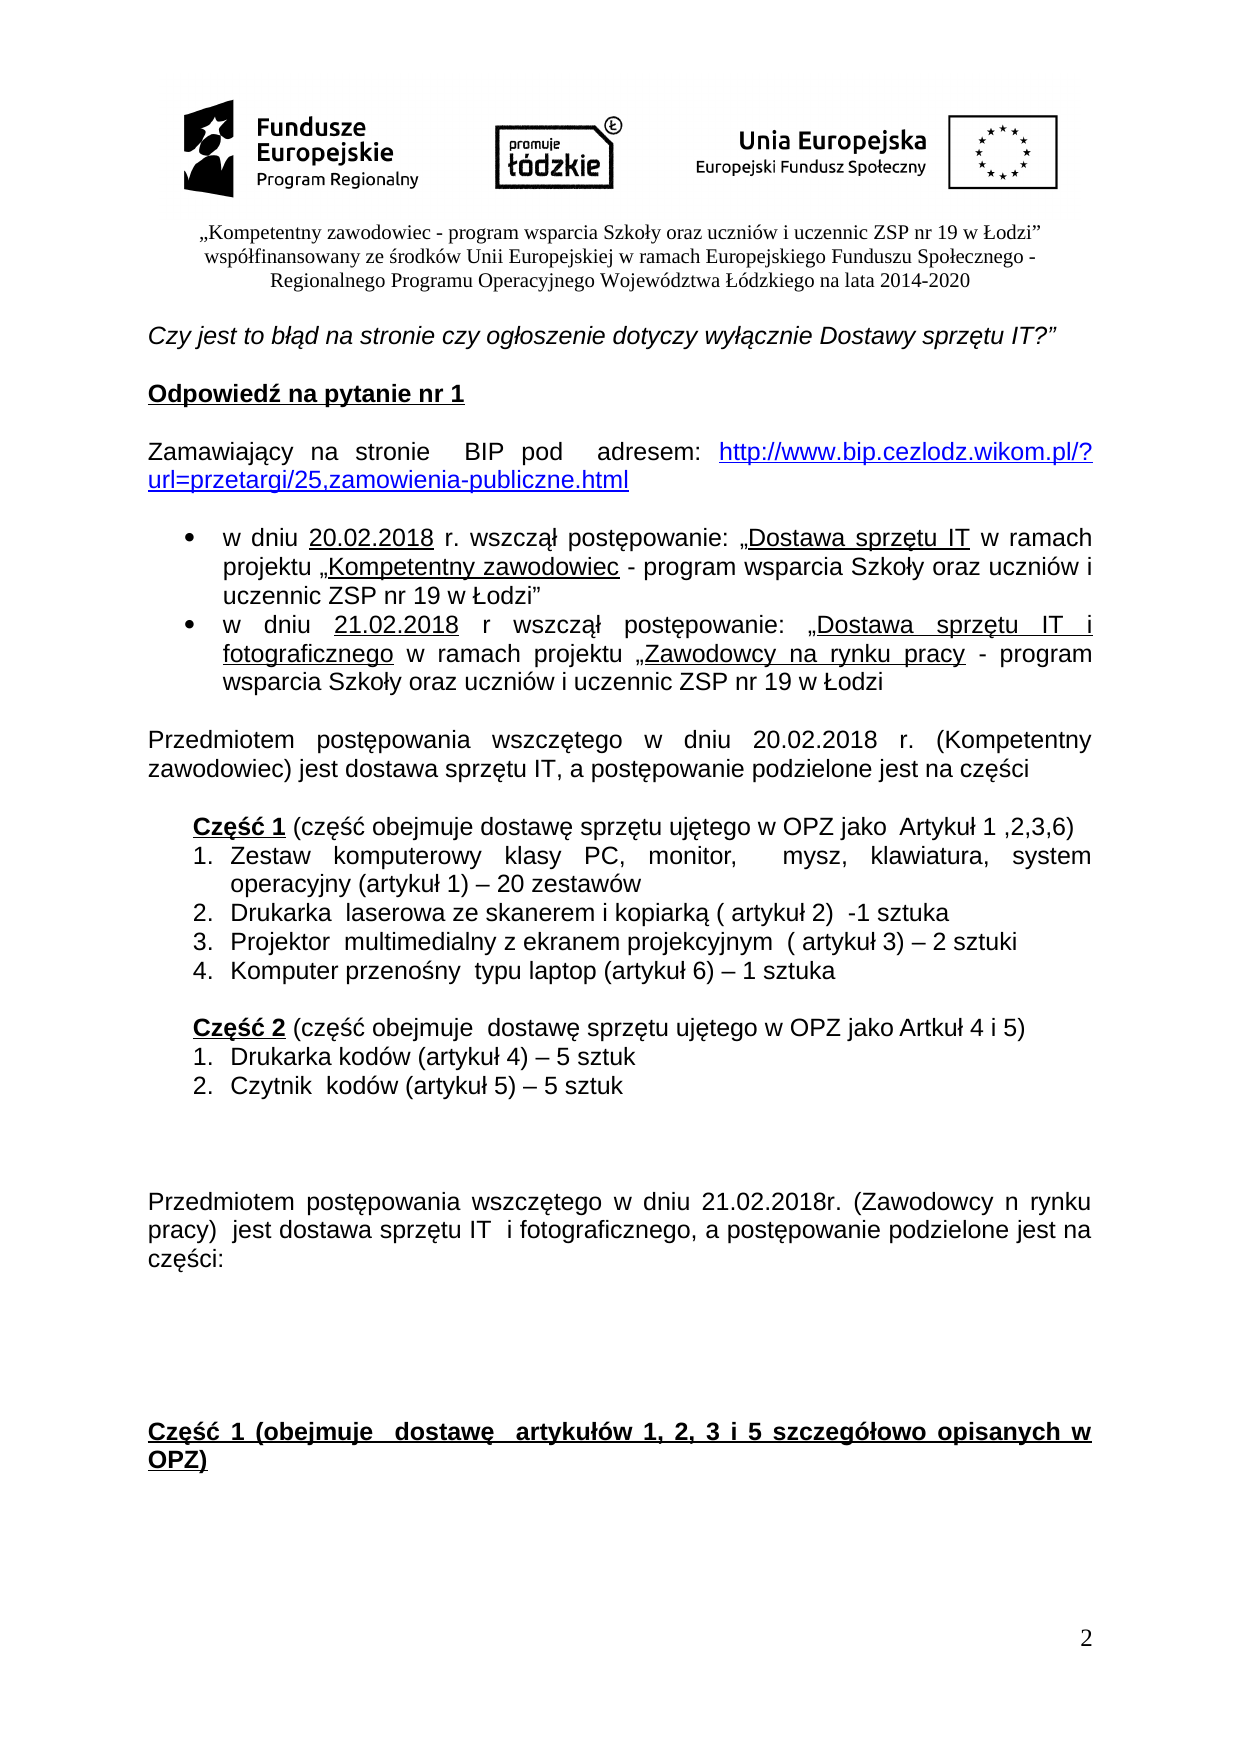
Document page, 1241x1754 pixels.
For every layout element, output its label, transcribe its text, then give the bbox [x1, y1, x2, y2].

text Przedmiotem postępowania wszczętego w dniu 20.02.2018 r. (Kompetentny zawodowiec) jest dostawa sprzętu IT, a postępowanie podzielone jest na części [148, 725, 1093, 783]
list Zestaw komputerowy klasy PC, monitor, mysz, klawiatura, system operacyjny (artykuł 1) – 20 zestawów [193, 841, 1093, 898]
list Drukarka kodów (artykuł 4) – 5 sztuk [193, 1042, 1093, 1071]
list w dniu 20.02.2018 r. wszczął postępowanie: „Dostawa sprzętu IT w ramach projektu „Kompetentny zawodowiec - program wsparcia Szkoły oraz uczniów i uczennic ZSP nr 19 w Łodzi” [185, 523, 1093, 610]
text Czy jest to błąd na stronie czy ogłoszenie dotyczy wyłącznie Dostawy sprzętu IT?” [148, 321, 1093, 350]
text Zamawiający na stronie BIP pod adresem: http://www.bip.cezlodz.wikom.pl/?url=przetargi/25,zamowienia-publiczne.html [148, 437, 1093, 494]
list Projektor multimedialny z ekranem projekcyjnym ( artykuł 3) – 2 sztuki [193, 927, 1093, 956]
text Część 1 (obejmuje dostawę artykułów 1, 2, 3 i 5 szczegółowo opisanych w OPZ) [148, 1417, 1093, 1474]
list Czytnik kodów (artykuł 5) – 5 sztuk [193, 1071, 1093, 1099]
text Przedmiotem postępowania wszczętego w dniu 21.02.2018r. (Zawodowcy n rynku pracy) jest dostawa sprzętu IT i fotograficznego, a postępowanie podzielone jest na części: [148, 1187, 1093, 1273]
picture [159, 73, 1082, 220]
text Część 2 (część obejmuje dostawę sprzętu ujętego w OPZ jako Artkuł 4 i 5) [193, 1013, 1093, 1042]
list Drukarka laserowa ze skanerem i kopiarką ( artykuł 2) -1 sztuka [193, 898, 1093, 927]
list w dniu 21.02.2018 r wszczął postępowanie: „Dostawa sprzętu IT i fotograficznego w ramach projektu „Zawodowcy na rynku pracy - program wsparcia Szkoły oraz uczniów i uczennic ZSP nr 19 w Łodzi [185, 610, 1093, 696]
list Komputer przenośny typu laptop (artykuł 6) – 1 sztuka [193, 956, 1093, 984]
text Odpowiedź na pytanie nr 1 [148, 379, 1093, 408]
text Część 1 (część obejmuje dostawę sprzętu ujętego w OPZ jako Artykuł 1 ,2,3,6) [193, 812, 1093, 841]
